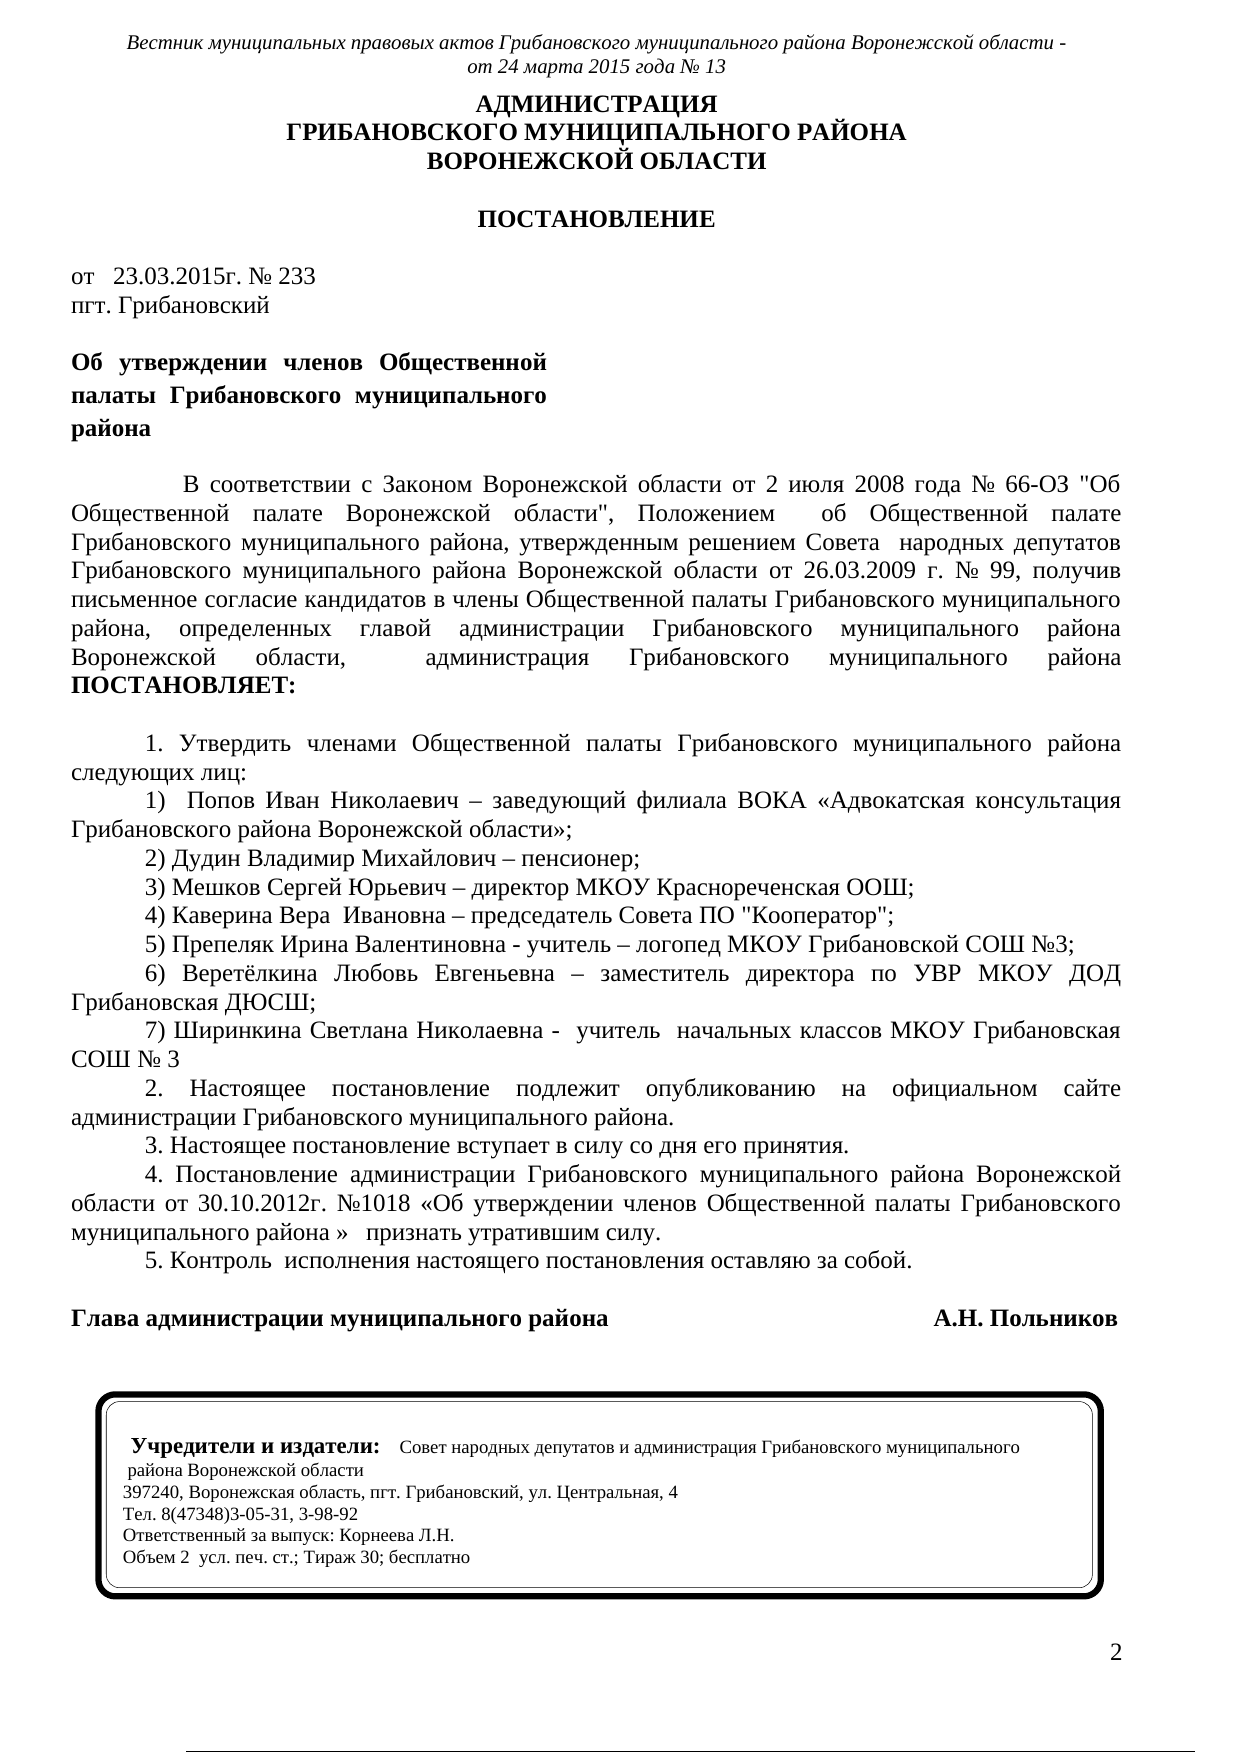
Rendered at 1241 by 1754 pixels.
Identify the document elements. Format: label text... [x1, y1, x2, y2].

text 5) Препеляк Ирина Валентиновна - учитель – логопед МКОУ Грибановской СОШ №3; [71, 929, 1122, 958]
table_header Об утверждении членов Общественной палаты Грибановского муниципального района [60, 348, 558, 446]
text 6) Веретёлкина Любовь Евгеньевна – заместитель директора по УВР МКОУ ДОД Грибановская ДЮСШ; [71, 958, 1122, 1016]
text 1. Утвердить членами Общественной палаты Грибановского муниципального района следующих лиц: [71, 728, 1122, 786]
text пгт. Грибановский [71, 290, 1122, 319]
text Глава администрации муниципального района А.Н. Польников [71, 1303, 1122, 1332]
title ВОРОНЕЖСКОЙ ОБЛАСТИ [71, 146, 1122, 175]
text 2. Настоящее постановление подлежит опубликованию на официальном сайте администрации Грибановского муниципального района. [71, 1073, 1122, 1131]
text 2) Дудин Владимир Михайлович – пенсионер; [71, 843, 1122, 872]
text 4. Постановление администрации Грибановского муниципального района Воронежской области от 30.10.2012г. №1018 «Об утверждении членов Общественной палаты Грибановского муниципального района » признать утратившим силу. [71, 1159, 1122, 1246]
text 4) Каверина Вера Ивановна – председатель Совета ПО "Кооператор"; [71, 901, 1122, 929]
text от 23.03.2015г. № 233 [71, 261, 1122, 290]
text 5. Контроль исполнения настоящего постановления оставляю за собой. [71, 1246, 1122, 1274]
text В соответствии с Законом Воронежской области от 2 июля 2008 года № 66-ОЗ "Об Общественной палате Воронежской области", Положением об Общественной палате Грибановского муниципального района, утвержденным решением Совета народных депутатов Грибановского муниципального района Воронежской области от 26.03.2009 г. № 99, получив письменное согласие кандидатов в члены Общественной палаты Грибановского муниципального района, определенных главой администрации Грибановского муниципального района Воронежской области, администрация Грибановского муниципального района ПОСТАНОВЛЯЕТ: [71, 469, 1122, 699]
text 3. Настоящее постановление вступает в силу со дня его принятия. [71, 1131, 1122, 1159]
text ПОСТАНОВЛЕНИЕ [71, 204, 1122, 232]
text 7) Ширинкина Светлана Николаевна - учитель начальных классов МКОУ Грибановская СОШ № 3 [71, 1016, 1122, 1073]
text АДМИНИСТРАЦИЯ [71, 89, 1122, 117]
text 3) Мешков Сергей Юрьевич – директор МКОУ Краснореченская ООШ; [71, 872, 1122, 901]
text 1) Попов Иван Николаевич – заведующий филиала ВОКА «Адвокатская консультация Грибановского района Воронежской области»; [71, 786, 1122, 843]
text ГРИБАНОВСКОГО МУНИЦИПАЛЬНОГО РАЙОНА [71, 117, 1122, 146]
